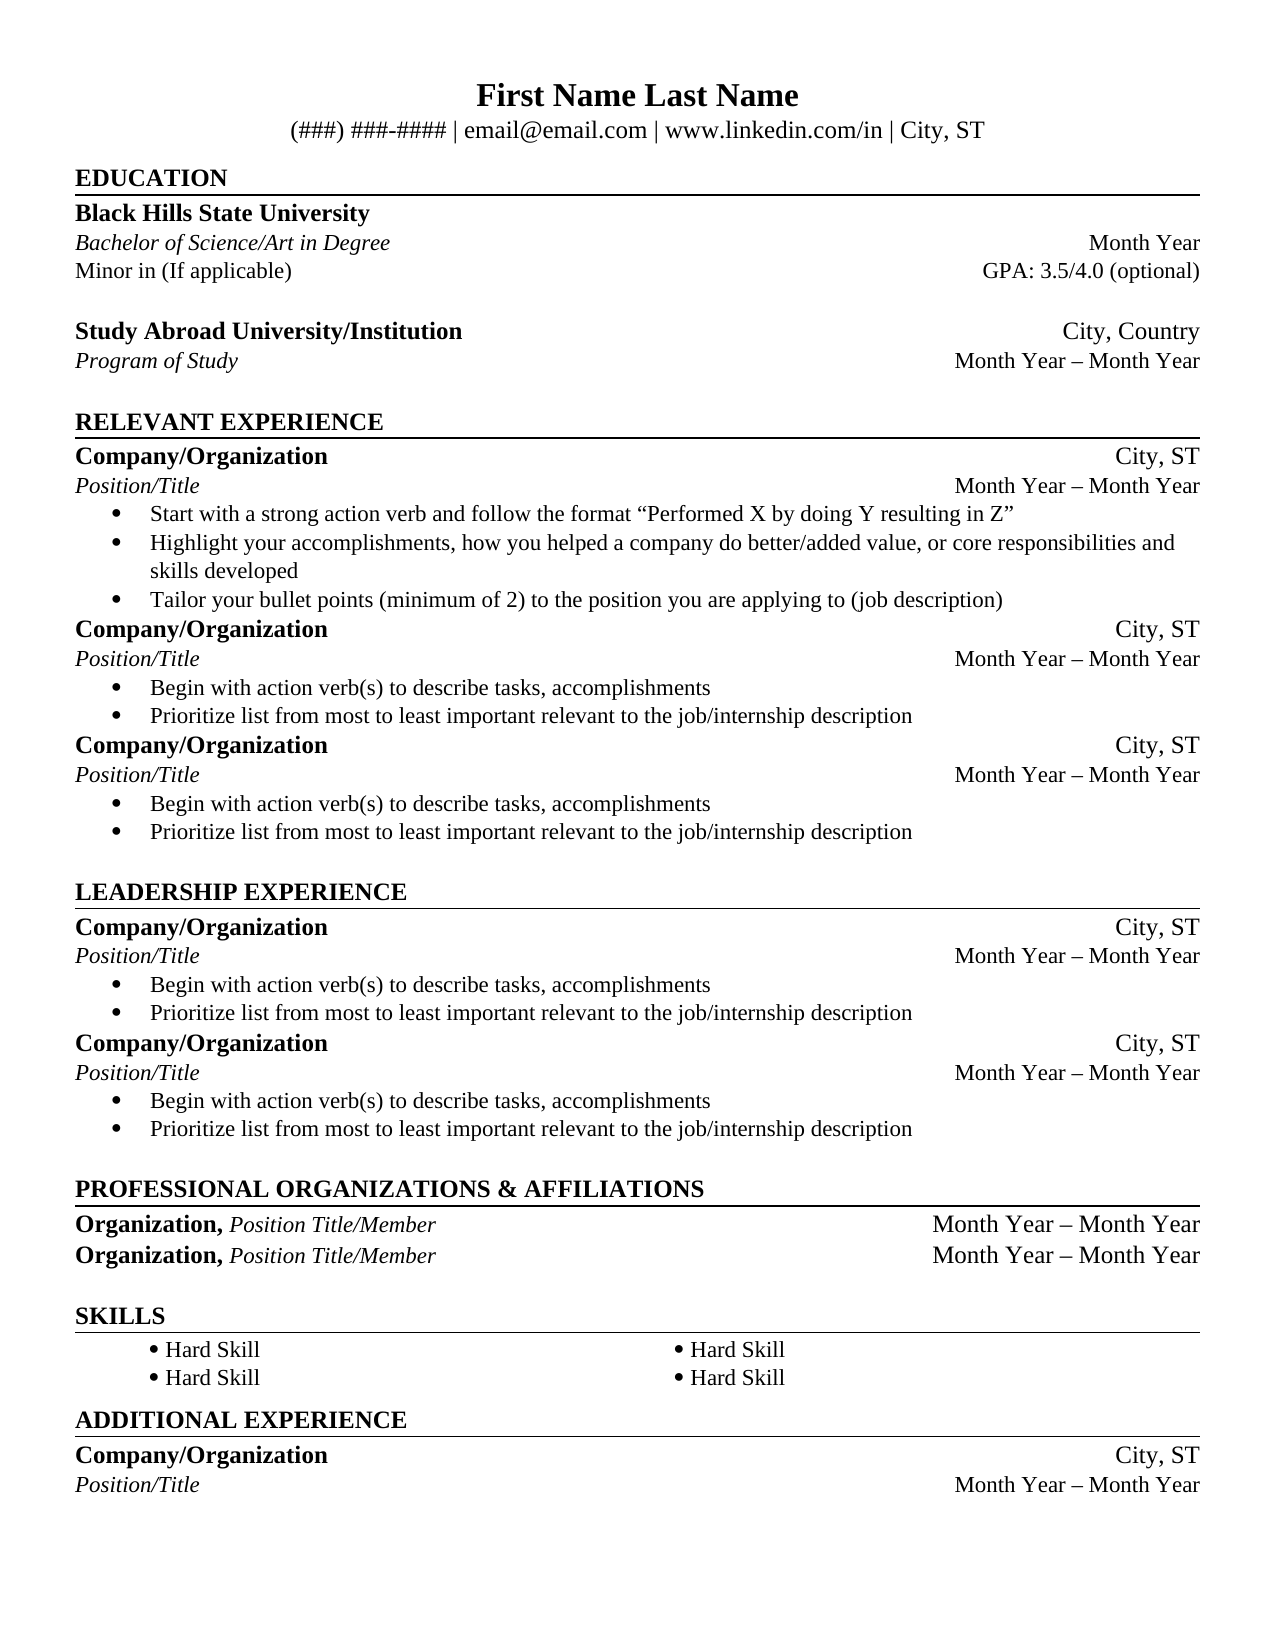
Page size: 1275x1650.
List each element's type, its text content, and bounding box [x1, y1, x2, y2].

list Start with a strong action verb and follow the format “Performed X by doing Y resulting in Z” [112, 501, 1200, 527]
text SKILLS [75, 1301, 1200, 1332]
text LEADERSHIP EXPERIENCE [75, 877, 1200, 908]
text Company/Organization City, ST Position/Title Month Year – Month Year [75, 441, 1200, 498]
text ADDITIONAL EXPERIENCE [75, 1405, 1200, 1436]
text Company/Organization City, ST Position/Title Month Year – Month Year [75, 730, 1200, 788]
list Begin with action verb(s) to describe tasks, accomplishments [112, 790, 1200, 816]
list Prioritize list from most to least important relevant to the job/internship description [112, 818, 1200, 875]
text EDUCATION [75, 163, 1200, 194]
list Highlight your accomplishments, how you helped a company do better/added value, or core responsibilities and skills developed [112, 529, 1200, 584]
text Black Hills State University Bachelor of Science/Art in Degree Month Year Minor in (If applicable) GPA: 3.5/4.0 (optional) [75, 198, 1200, 314]
list Prioritize list from most to least important relevant to the job/internship description [112, 999, 1200, 1026]
text Organization, Position Title/Member Month Year – Month Year Organization, Position Title/Member Month Year – Month Year [75, 1209, 1200, 1299]
list Tailor your bullet points (minimum of 2) to the position you are applying to (job description) [112, 586, 1200, 612]
text Company/Organization City, ST Position/Title Month Year – Month Year [75, 614, 1200, 671]
list Prioritize list from most to least important relevant to the job/internship description [112, 1115, 1200, 1172]
list Begin with action verb(s) to describe tasks, accomplishments [112, 1087, 1200, 1113]
list Begin with action verb(s) to describe tasks, accomplishments [112, 673, 1200, 700]
list Begin with action verb(s) to describe tasks, accomplishments [112, 971, 1200, 997]
text Hard Skill Hard Skill Hard Skill Hard Skill [75, 1336, 1200, 1391]
text First Name Last Name (###) ###-#### | email@email.com | www.linkedin.com/in | City, ST [75, 75, 1200, 144]
text Company/Organization City, ST Position/Title Month Year – Month Year [75, 1028, 1200, 1085]
list Prioritize list from most to least important relevant to the job/internship description [112, 702, 1200, 728]
text Company/Organization City, ST Position/Title Month Year – Month Year [75, 912, 1200, 969]
text Company/Organization City, ST Position/Title Month Year – Month Year [75, 1440, 1200, 1527]
text Study Abroad University/Institution City, Country Program of Study Month Year – Month Year RELEVANT EXPERIENCE [75, 316, 1200, 437]
text PROFESSIONAL ORGANIZATIONS & AFFILIATIONS [75, 1174, 1200, 1205]
